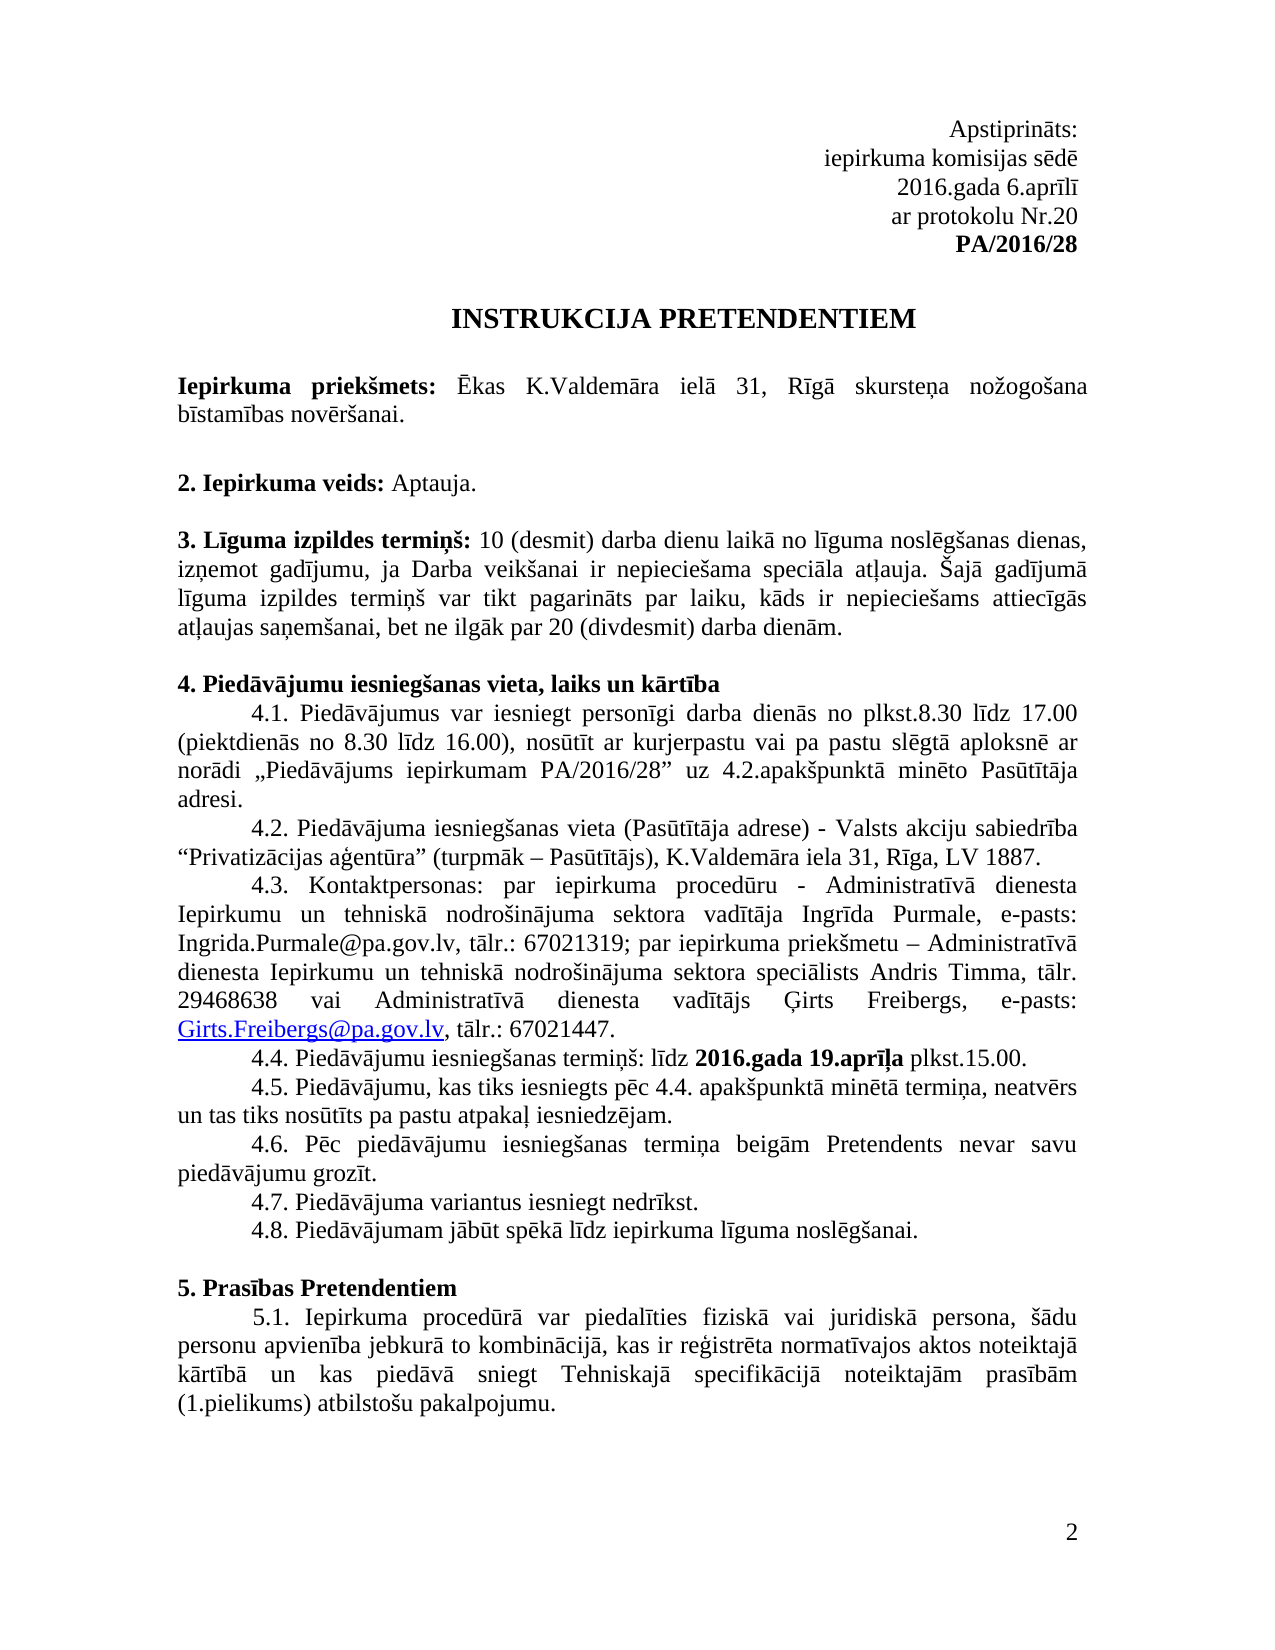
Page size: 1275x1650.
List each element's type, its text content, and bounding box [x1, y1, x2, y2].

text 4.7. Piedāvājuma variantus iesniegt nedrīkst. [177, 1187, 1078, 1216]
subtitle 2. Iepirkuma veids: Aptauja. [177, 468, 1078, 497]
text 5. Prasības Pretendentiem [177, 1273, 1078, 1302]
text 5.1. Iepirkuma procedūrā var piedalīties fiziskā vai juridiskā persona, šādu personu apvienība jebkurā to kombinācijā, kas ir reģistrēta normatīvajos aktos noteiktajā kārtībā un kas piedāvā sniegt Tehniskajā specifikācijā noteiktajām prasībām (1.pielikums) atbilstošu pakalpojumu. [177, 1302, 1078, 1417]
subtitle 4.5. Piedāvājumu, kas tiks iesniegts pēc 4.4. apakšpunktā minētā termiņa, neatvērs un tas tiks nosūtīts pa pastu atpakaļ iesniedzējam. [177, 1072, 1078, 1129]
text 3. Līguma izpildes termiņš: 10 (desmit) darba dienu laikā no līguma noslēgšanas dienas, izņemot gadījumu, ja Darba veikšanai ir nepieciešama speciāla atļauja. Šajā gadījumā līguma izpildes termiņš var tikt pagarināts par laiku, kāds ir nepieciešams attiecīgās atļaujas saņemšanai, bet ne ilgāk par 20 (divdesmit) darba dienām. [177, 526, 1088, 641]
subtitle 4. Piedāvājumu iesniegšanas vieta, laiks un kārtība [177, 669, 1078, 698]
text PA/2016/28 [177, 229, 1077, 258]
text 4.8. Piedāvājumam jābūt spēkā līdz iepirkuma līguma noslēgšanai. [177, 1216, 1078, 1244]
text ar protokolu Nr.20 [177, 201, 1078, 229]
subtitle 4.2. Piedāvājuma iesniegšanas vieta (Pasūtītāja adrese) - Valsts akciju sabiedrība “Privatizācijas aģentūra” (turpmāk – Pasūtītājs), K.Valdemāra iela 31, Rīga, LV 1887. [177, 813, 1078, 871]
text Iepirkuma priekšmets: Ēkas K.Valdemāra ielā 31, Rīgā skursteņa nožogošana bīstamības novēršanai. [177, 371, 1088, 428]
subtitle 4.1. Piedāvājumus var iesniegt personīgi darba dienās no plkst.8.30 līdz 17.00 (piektdienās no 8.30 līdz 16.00), nosūtīt ar kurjerpastu vai pa pastu slēgtā aploksnē ar norādi „Piedāvājums iepirkumam PA/2016/28” uz 4.2.apakšpunktā minēto Pasūtītāja adresi. [177, 698, 1078, 813]
text Apstiprināts: [177, 114, 1078, 143]
text iepirkuma komisijas sēdē [177, 143, 1078, 172]
text 4.6. Pēc piedāvājumu iesniegšanas termiņa beigām Pretendents nevar savu piedāvājumu grozīt. [177, 1129, 1078, 1187]
subtitle 4.4. Piedāvājumu iesniegšanas termiņš: līdz 2016.gada 19.aprīļa plkst.15.00. [177, 1043, 1078, 1072]
subtitle 4.3. Kontaktpersonas: par iepirkuma procedūru - Administratīvā dienesta Iepirkumu un tehniskā nodrošinājuma sektora vadītāja Ingrīda Purmale, e-pasts: Ingrida.Purmale@pa.gov.lv, tālr.: 67021319; par iepirkuma priekšmetu – Administratīvā dienesta Iepirkumu un tehniskā nodrošinājuma sektora speciālists Andris Timma, tālr. 29468638 vai Administratīvā dienesta vadītājs Ģirts Freibergs, e-pasts: Girts.Freibergs@pa.gov.lv, tālr.: 67021447. [177, 871, 1078, 1043]
text 2016.gada 6.aprīlī [177, 172, 1078, 201]
subtitle INSTRUKCIJA PRETENDENTIEM [233, 301, 1078, 335]
